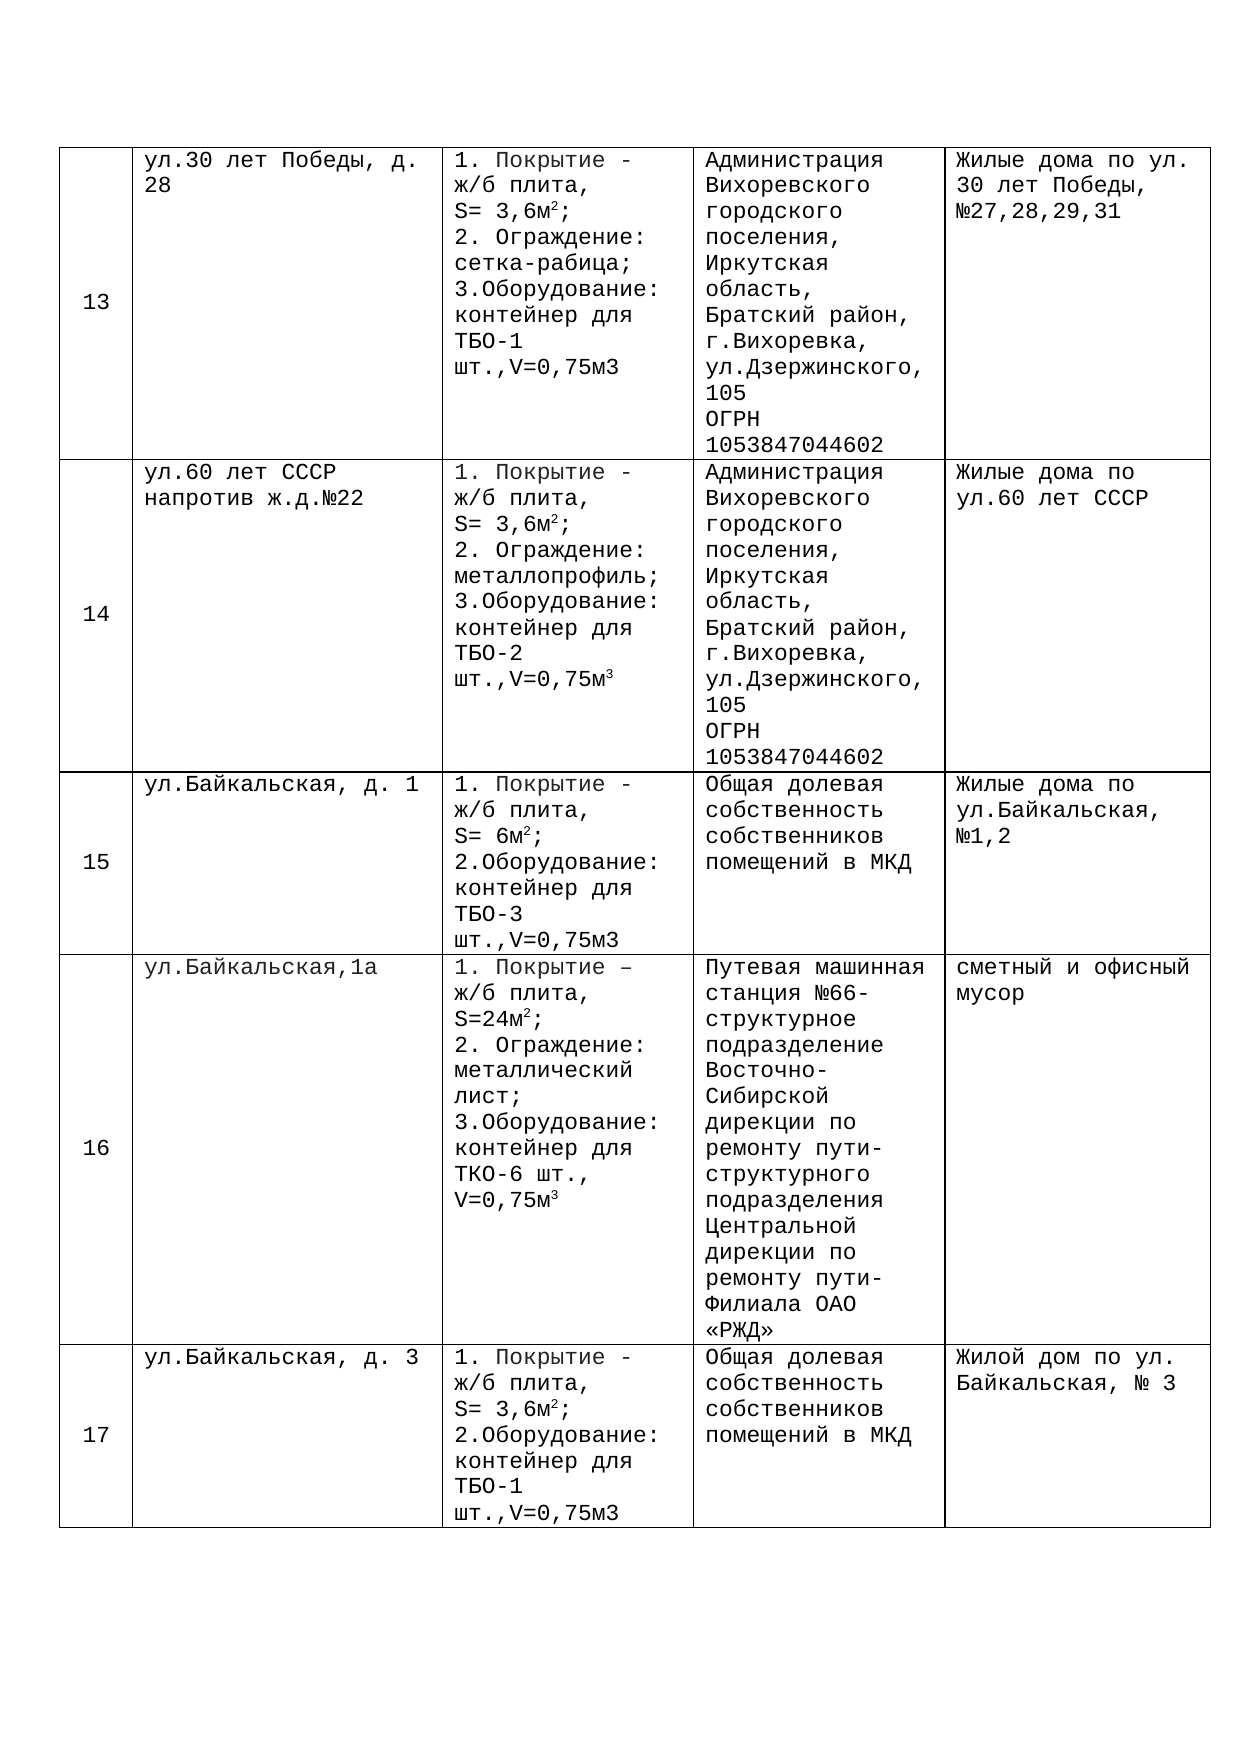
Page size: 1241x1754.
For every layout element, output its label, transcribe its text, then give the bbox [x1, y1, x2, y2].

table_header 1. Покрытие - ж/б плита, S= 3,6м2; 2. Ограждение: сетка-рабица; 3.Оборудование: контейнер для ТБО-1 шт.,V=0,75м3 [443, 148, 693, 459]
table_cell ул.60 лет СССР напротив ж.д.№22 [133, 460, 442, 771]
table_cell 1. Покрытие - ж/б плита, S= 6м2; 2.Оборудование: контейнер для ТБО-3 шт.,V=0,75м3 [443, 773, 693, 954]
table_cell Жилой дом по ул. Байкальская, № 3 [946, 1345, 1210, 1527]
table_cell ул.Байкальская, д. 1 [133, 773, 442, 954]
table_cell Общая долевая собственность собственников помещений в МКД [694, 773, 944, 954]
table_cell Администрация Вихоревского городского поселения, Иркутская область, Братский район, г.Вихоревка, ул.Дзержинского, 105 ОГРН 1053847044602 [694, 460, 944, 771]
table_cell 16 [60, 955, 132, 1344]
table_header ул.30 лет Победы, д. 28 [133, 148, 442, 459]
table_cell сметный и офисный мусор [946, 955, 1210, 1344]
table_cell ул.Байкальская,1а [133, 955, 442, 1344]
table_header Администрация Вихоревского городского поселения, Иркутская область, Братский район, г.Вихоревка, ул.Дзержинского, 105 ОГРН 1053847044602 [694, 148, 944, 459]
table_cell 14 [60, 460, 132, 771]
table_cell Жилые дома по ул.Байкальская, №1,2 [946, 773, 1210, 954]
table_header 13 [60, 148, 132, 459]
table_header Жилые дома по ул. 30 лет Победы, №27,28,29,31 [946, 148, 1210, 459]
table_cell 1. Покрытие - ж/б плита, S= 3,6м2; 2. Ограждение: металлопрофиль; 3.Оборудование: контейнер для ТБО-2 шт.,V=0,75м3 [443, 460, 693, 771]
table_cell Общая долевая собственность собственников помещений в МКД [694, 1345, 944, 1527]
table_cell Жилые дома по ул.60 лет СССР [946, 460, 1210, 771]
table_cell 1. Покрытие – ж/б плита, S=24м2; 2. Ограждение: металлический лист; 3.Оборудование: контейнер для ТКО-6 шт., V=0,75м3 [443, 955, 693, 1344]
table_cell 15 [60, 773, 132, 954]
table_cell Путевая машинная станция №66-структурное подразделение Восточно-Сибирской дирекции по ремонту пути-структурного подразделения Центральной дирекции по ремонту пути- Филиала ОАО «РЖД» [694, 955, 944, 1344]
table_cell 17 [60, 1345, 132, 1527]
table_cell ул.Байкальская, д. 3 [133, 1345, 442, 1527]
table_cell 1. Покрытие - ж/б плита, S= 3,6м2; 2.Оборудование: контейнер для ТБО-1 шт.,V=0,75м3 [443, 1345, 693, 1527]
